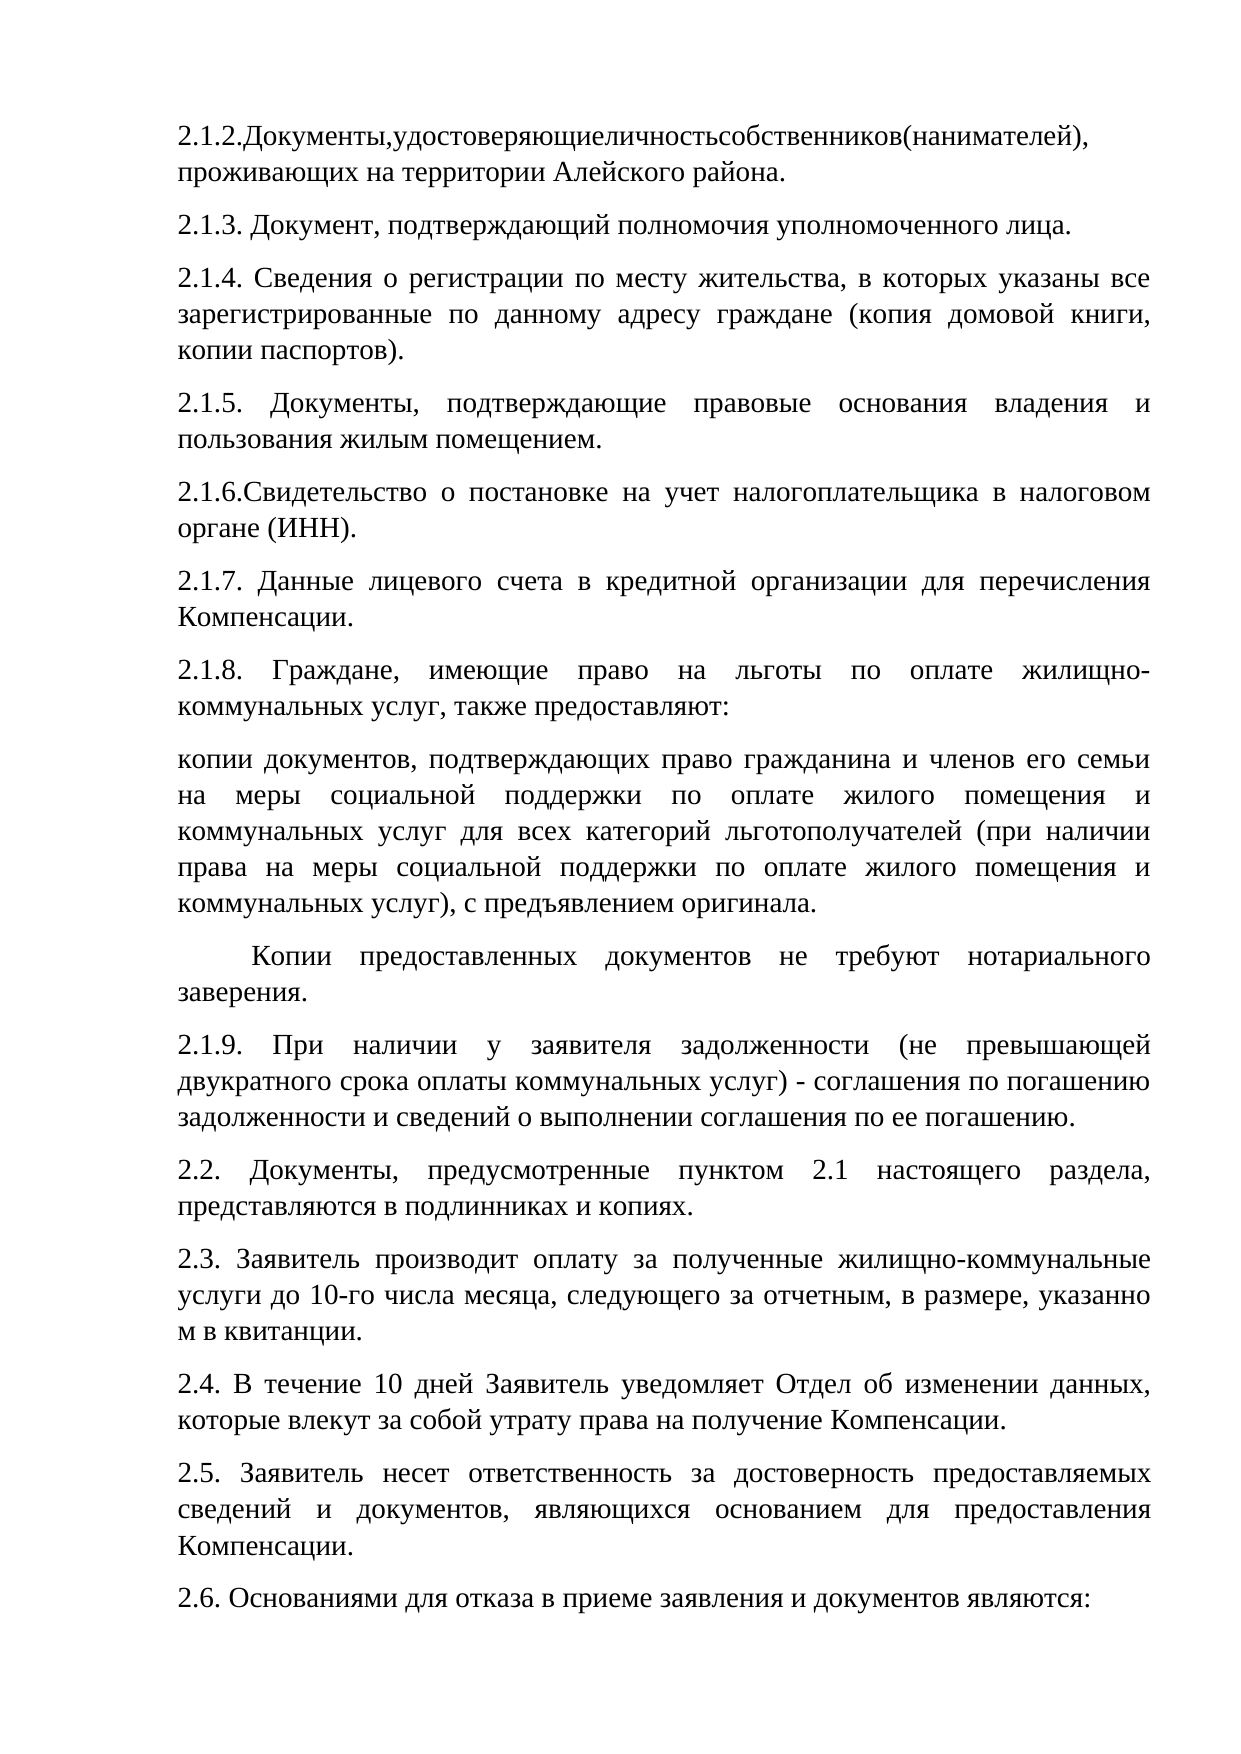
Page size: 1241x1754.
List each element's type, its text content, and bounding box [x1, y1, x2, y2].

text 2.2. Документы, предусмотренные пунктом 2.1 настоящего раздела, представляются в подлинниках и копиях. [177, 1152, 1152, 1222]
text 2.6. Основаниями для отказа в приеме заявления и документов являются: [177, 1580, 1152, 1614]
text 2.1.2.Документы,удостоверяющиеличностьсобственников(нанимателей), проживающих на территории Алейского района. [177, 118, 1152, 188]
text 2.4. В течение 10 дней Заявитель уведомляет Отдел об изменении данных, которые влекут за собой утрату права на получение Компенсации. [177, 1366, 1152, 1436]
text 2.5. Заявитель несет ответственность за достоверность предоставляемых сведений и документов, являющихся основанием для предоставления Компенсации. [177, 1455, 1152, 1561]
text 2.1.9. При наличии у заявителя задолженности (не превышающей двукратного срока оплаты коммунальных услуг) - соглашения по погашению задолженности и сведений о выполнении соглашения по ее погашению. [177, 1027, 1152, 1133]
text 2.1.6.Свидетельство о постановке на учет налогоплательщика в налоговом органе (ИНН). [177, 474, 1152, 544]
text 2.1.5. Документы, подтверждающие правовые основания владения и пользования жилым помещением. [177, 385, 1152, 455]
text 2.1.8. Граждане, имеющие право на льготы по оплате жилищно-коммунальных услуг, также предоставляют: [177, 652, 1152, 722]
text копии документов, подтверждающих право гражданина и членов его семьи на меры социальной поддержки по оплате жилого помещения и коммунальных услуг для всех категорий льготополучателей (при наличии права на меры социальной поддержки по оплате жилого помещения и коммунальных услуг), с предъявлением оригинала. [177, 741, 1152, 919]
text 2.1.3. Документ, подтверждающий полномочия уполномоченного лица. [177, 207, 1152, 241]
text 2.3. Заявитель производит оплату за полученные жилищно-коммунальные услуги до 10-го числа месяца, следующего за отчетным, в размере, указанно м в квитанции. [177, 1241, 1152, 1347]
text 2.1.7. Данные лицевого счета в кредитной организации для перечисления Компенсации. [177, 563, 1152, 633]
text Копии предоставленных документов не требуют нотариального заверения. [177, 938, 1152, 1008]
text 2.1.4. Сведения о регистрации по месту жительства, в которых указаны все зарегистрированные по данному адресу граждане (копия домовой книги, копии паспортов). [177, 260, 1152, 366]
